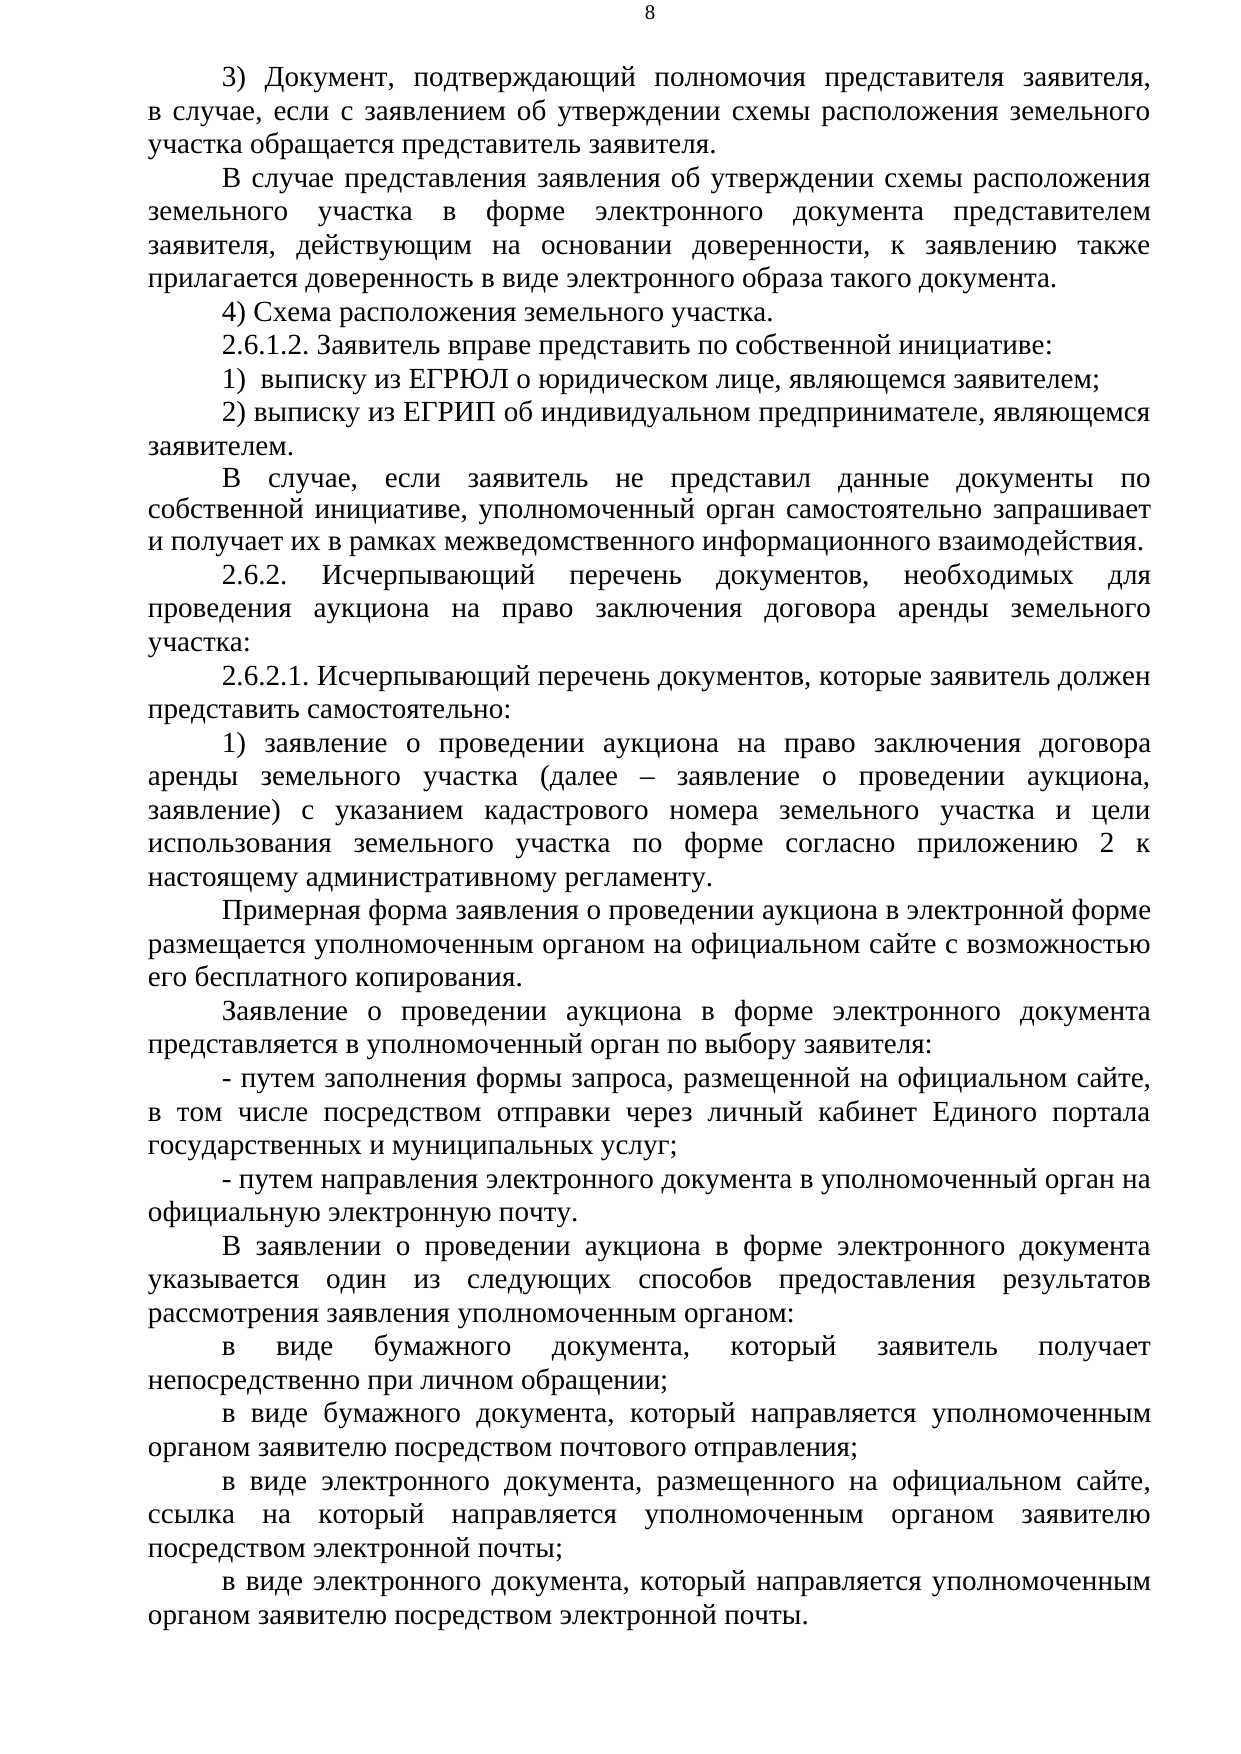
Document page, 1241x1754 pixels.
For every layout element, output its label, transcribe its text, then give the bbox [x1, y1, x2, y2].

text в виде электронного документа, размещенного на официальном сайте, ссылка на который направляется уполномоченным органом заявителю посредством электронной почты; [148, 1463, 1152, 1563]
text 1) выписку из ЕГРЮЛ о юридическом лице, являющемся заявителем; [148, 361, 1152, 394]
text - путем заполнения формы запроса, размещенной на официальном сайте, в том числе посредством отправки через личный кабинет Единого портала государственных и муниципальных услуг; [148, 1060, 1152, 1161]
text 1) заявление о проведении аукциона на право заключения договора аренды земельного участка (далее – заявление о проведении аукциона, заявление) с указанием кадастрового номера земельного участка и цели использования земельного участка по форме согласно приложению 2 к настоящему административному регламенту. [148, 725, 1152, 892]
text в виде электронного документа, который направляется уполномоченным органом заявителю посредством электронной почты. [148, 1563, 1152, 1630]
text - путем направления электронного документа в уполномоченный орган на официальную электронную почту. [148, 1161, 1152, 1228]
text В заявлении о проведении аукциона в форме электронного документа указывается один из следующих способов предоставления результатов рассмотрения заявления уполномоченным органом: [148, 1228, 1152, 1328]
text 2.6.2. Исчерпывающий перечень документов, необходимых для проведения аукциона на право заключения договора аренды земельного участка: [148, 557, 1152, 658]
text 2) выписку из ЕГРИП об индивидуальном предпринимателе, являющемся заявителем. [148, 394, 1152, 462]
text 4) Схема расположения земельного участка. [148, 294, 1152, 327]
text Примерная форма заявления о проведении аукциона в электронной форме размещается уполномоченным органом на официальном сайте с возможностью его бесплатного копирования. [148, 892, 1152, 993]
text 3) Документ, подтверждающий полномочия представителя заявителя, в случае, если с заявлением об утверждении схемы расположения земельного участка обращается представитель заявителя. [148, 59, 1152, 160]
text в виде бумажного документа, который заявитель получает непосредственно при личном обращении; [148, 1328, 1152, 1396]
text в виде бумажного документа, который направляется уполномоченным органом заявителю посредством почтового отправления; [148, 1396, 1152, 1463]
text 2.6.1.2. Заявитель вправе представить по собственной инициативе: [148, 327, 1152, 361]
text Заявление о проведении аукциона в форме электронного документа представляется в уполномоченный орган по выбору заявителя: [148, 993, 1152, 1060]
text В случае, если заявитель не представил данные документы по собственной инициативе, уполномоченный орган самостоятельно запрашивает и получает их в рамках межведомственного информационного взаимодействия. [148, 462, 1152, 557]
text В случае представления заявления об утверждении схемы расположения земельного участка в форме электронного документа представителем заявителя, действующим на основании доверенности, к заявлению также прилагается доверенность в виде электронного образа такого документа. [148, 160, 1152, 294]
text 2.6.2.1. Исчерпывающий перечень документов, которые заявитель должен представить самостоятельно: [148, 658, 1152, 725]
